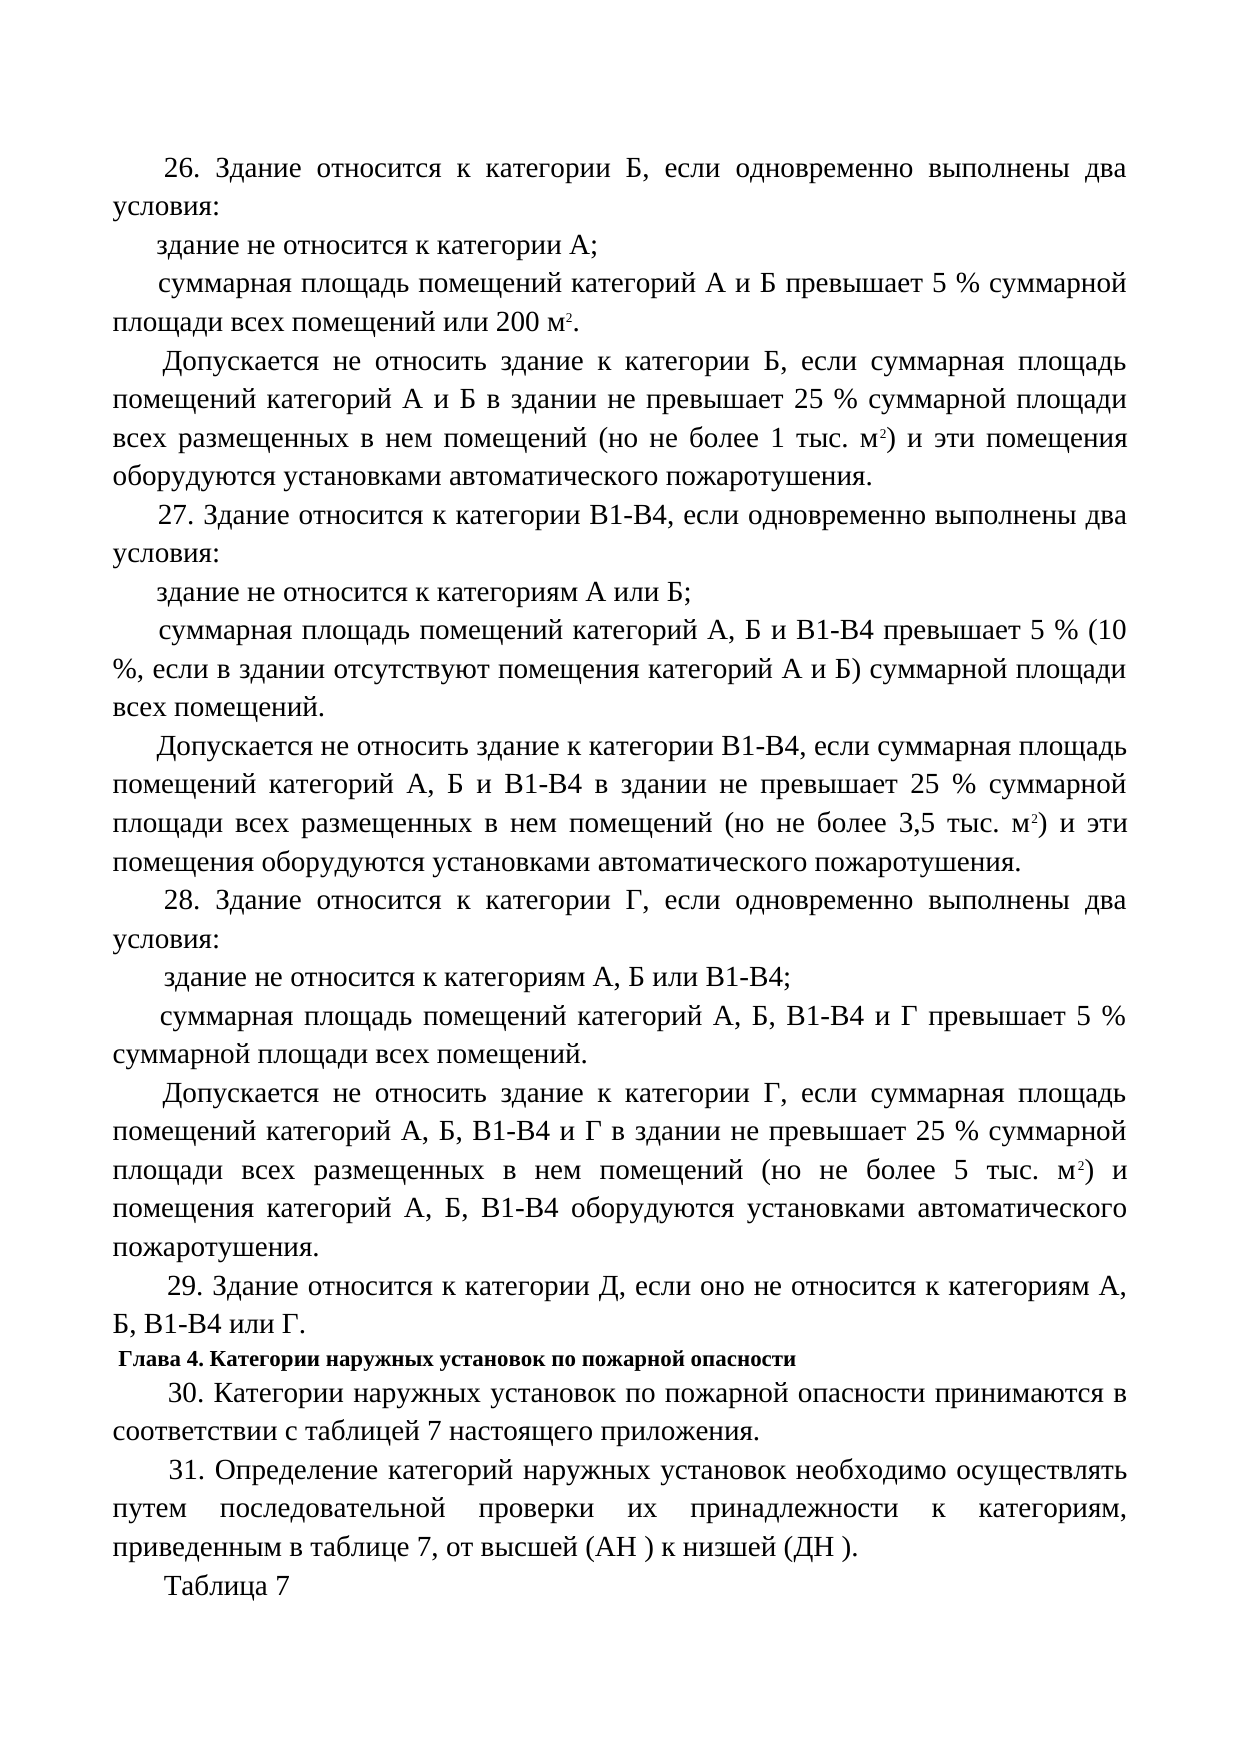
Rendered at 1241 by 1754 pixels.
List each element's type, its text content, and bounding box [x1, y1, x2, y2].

text 30. Категории наружных установок по пожарной опасности принимаются в соответствии с таблицей 7 настоящего приложения. [112, 1375, 1128, 1447]
text 31. Определение категорий наружных установок необходимо осуществлять путем последовательной проверки их принадлежности к категориям, приведенным в таблице 7, от высшей (АН ) к низшей (ДН ). [112, 1452, 1128, 1563]
text суммарная площадь помещений категорий А, Б и В1-В4 превышает 5 % (10 %, если в здании отсутствуют помещения категорий А и Б) суммарной площади всех помещений. [112, 612, 1128, 723]
text Таблица 7 [112, 1568, 1128, 1601]
text здание не относится к категориям А или Б; [112, 574, 1128, 607]
text Допускается не относить здание к категории Г, если суммарная площадь помещений категорий А, Б, В1-В4 и Г в здании не превышает 25 % суммарной площади всех размещенных в нем помещений (но не более 5 тыс. м2) и помещения категорий А, Б, В1-В4 оборудуются установками автоматического пожаротушения. [112, 1075, 1128, 1263]
text 28. Здание относится к категории Г, если одновременно выполнены два условия: [112, 882, 1128, 954]
text 29. Здание относится к категории Д, если оно не относится к категориям А, Б, В1-В4 или Г. [112, 1268, 1128, 1340]
text Допускается не относить здание к категории Б, если суммарная площадь помещений категорий А и Б в здании не превышает 25 % суммарной площади всех размещенных в нем помещений (но не более 1 тыс. м2) и эти помещения оборудуются установками автоматического пожаротушения. [112, 343, 1128, 492]
text суммарная площадь помещений категорий А, Б, В1-В4 и Г превышает 5 % суммарной площади всех помещений. [112, 998, 1128, 1070]
text здание не относится к категориям А, Б или В1-В4; [112, 959, 1128, 993]
text Глава 4. Категории наружных установок по пожарной опасности [112, 1345, 1128, 1371]
text 26. Здание относится к категории Б, если одновременно выполнены два условия: [112, 150, 1128, 222]
text суммарная площадь помещений категорий А и Б превышает 5 % суммарной площади всех помещений или 200 м2. [112, 266, 1128, 338]
text 27. Здание относится к категории В1-В4, если одновременно выполнены два условия: [112, 497, 1128, 569]
text здание не относится к категории А; [112, 227, 1128, 261]
text Допускается не относить здание к категории В1-В4, если суммарная площадь помещений категорий А, Б и В1-В4 в здании не превышает 25 % суммарной площади всех размещенных в нем помещений (но не более 3,5 тыс. м2) и эти помещения оборудуются установками автоматического пожаротушения. [112, 728, 1128, 877]
